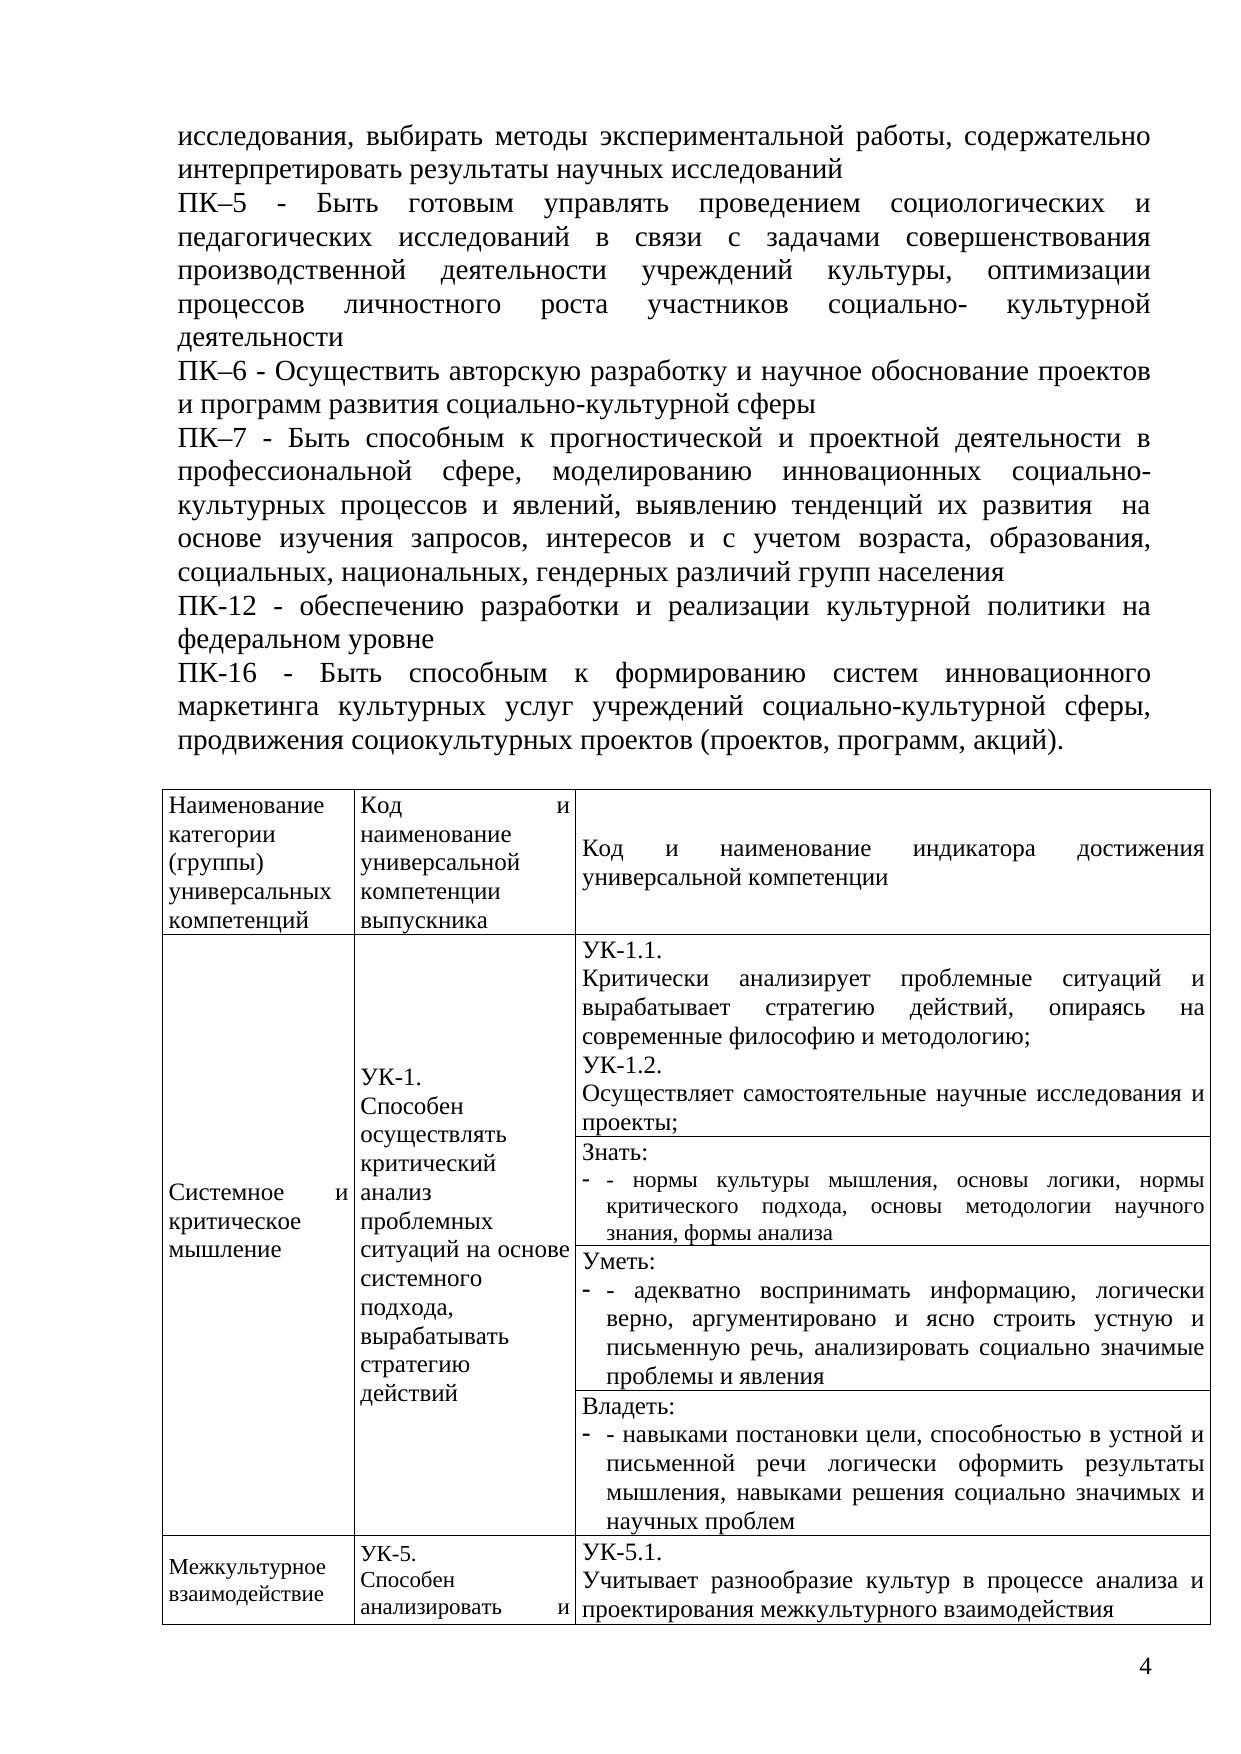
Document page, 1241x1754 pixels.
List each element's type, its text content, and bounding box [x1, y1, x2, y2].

table_cell Уметь: - адекватно воспринимать информацию, логически верно, аргументировано и ясно строить устную и письменную речь, анализировать социально значимые проблемы и явления [576, 1246, 1210, 1390]
table_header Наименование категории (группы) универсальных компетенций [163, 790, 354, 934]
table_cell УК-1. Способен осуществлять критический анализ проблемных ситуаций на основе системного подхода, вырабатывать стратегию действий [355, 935, 575, 1534]
text ПК-16 - Быть способным к формированию систем инновационного маркетинга культурных услуг учреждений социально-культурной сферы, продвижения социокультурных проектов (проектов, программ, акций). [177, 655, 1152, 755]
text ПК-12 - обеспечению разработки и реализации культурной политики на федеральном уровне [177, 588, 1152, 655]
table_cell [163, 1536, 354, 1624]
text ПК–7 - Быть способным к прогностической и проектной деятельности в профессиональной сфере, моделированию инновационных социально-культурных процессов и явлений, выявлению тенденций их развития на основе изучения запросов, интересов и с учетом возраста, образования, социальных, национальных, гендерных различий групп населения [177, 420, 1152, 588]
table_cell Системное и критическое мышление [163, 935, 354, 1534]
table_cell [576, 1536, 1210, 1624]
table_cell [355, 1536, 575, 1624]
table_header Код и наименование универсальной компетенции выпускника [355, 790, 575, 934]
table_header Код и наименование индикатора достижения универсальной компетенции [576, 790, 1210, 934]
table_cell Владеть: - навыками постановки цели, способностью в устной и письменной речи логически оформить результаты мышления, навыками решения социально значимых и научных проблем [576, 1391, 1210, 1534]
text ПК–5 - Быть готовым управлять проведением социологических и педагогических исследований в связи с задачами совершенствования производственной деятельности учреждений культуры, оптимизации процессов личностного роста участников социально- культурной деятельности [177, 185, 1152, 353]
table_cell УК-1.1. Критически анализирует проблемные ситуаций и вырабатывает стратегию действий, опираясь на современные философию и методологию; УК-1.2. Осуществляет самостоятельные научные исследования и проекты; [576, 935, 1210, 1136]
table_cell Знать: - нормы культуры мышления, основы логики, нормы критического подхода, основы методологии научного знания, формы анализа [576, 1137, 1210, 1245]
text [177, 118, 1152, 185]
text ПК–6 - Осуществить авторскую разработку и научное обоснование проектов и программ развития социально-культурной сферы [177, 353, 1152, 420]
